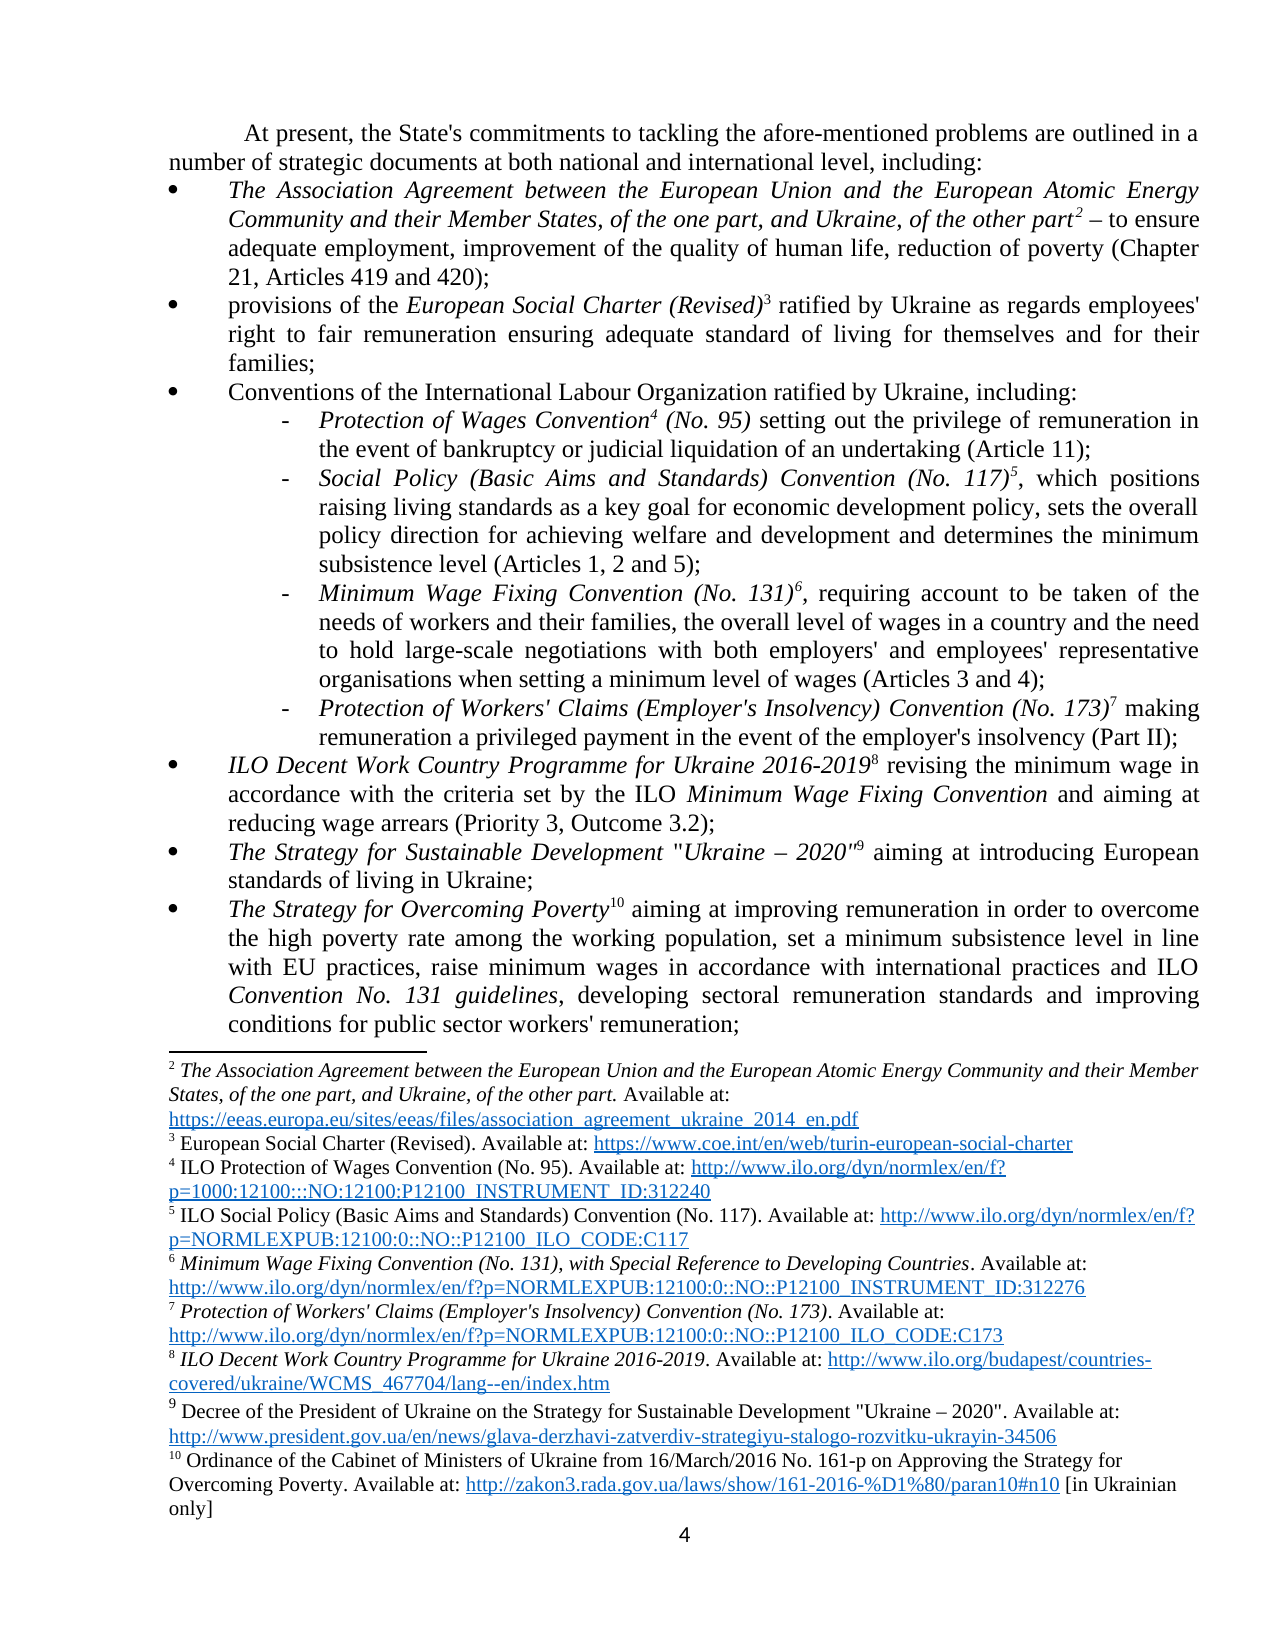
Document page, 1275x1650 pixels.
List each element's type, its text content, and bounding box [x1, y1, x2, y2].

list The Association Agreement between the European Union and the European Atomic Energy Community and their Member States, of the one part, and Ukraine, of the other part – to ensure adequate employment, improvement of the quality of human life, reduction of poverty (Chapter 21, Articles 419 and 420); [169, 176, 1200, 291]
text At present, the State's commitments to tackling the afore-mentioned problems are outlined in a number of strategic documents at both national and international level, including: [169, 118, 1200, 176]
list The Strategy for Overcoming Poverty aiming at improving remuneration in order to overcome the high poverty rate among the working population, set a minimum subsistence level in line with EU practices, raise minimum wages in accordance with international practices and ILO Convention No. 131 guidelines, developing sectoral remuneration standards and improving conditions for public sector workers' remuneration; [169, 894, 1200, 1038]
list The Strategy for Sustainable Development "Ukraine – 2020" aiming at introducing European standards of living in Ukraine; [169, 837, 1200, 894]
list Protection of Wages Convention (No. 95) setting out the privilege of remuneration in the event of bankruptcy or judicial liquidation of an undertaking (Article 11); [281, 406, 1200, 463]
list ILO Decent Work Country Programme for Ukraine 2016-2019 revising the minimum wage in accordance with the criteria set by the ILO Minimum Wage Fixing Convention and aiming at reducing wage arrears (Priority 3, Outcome 3.2); [169, 751, 1200, 837]
list Conventions of the International Labour Organization ratified by Ukraine, including: [169, 377, 1200, 406]
list provisions of the European Social Charter (Revised) ratified by Ukraine as regards employees' right to fair remuneration ensuring adequate standard of living for themselves and for their families; [169, 291, 1200, 377]
list Minimum Wage Fixing Convention (No. 131), requiring account to be taken of the needs of workers and their families, the overall level of wages in a country and the need to hold large-scale negotiations with both employers' and employees' representative organisations when setting a minimum level of wages (Articles 3 and 4); [281, 578, 1200, 693]
list Social Policy (Basic Aims and Standards) Convention (No. 117), which positions raising living standards as a key goal for economic development policy, sets the overall policy direction for achieving welfare and development and determines the minimum subsistence level (Articles 1, 2 and 5); [281, 463, 1200, 578]
list Protection of Workers' Claims (Employer's Insolvency) Convention (No. 173) making remuneration a privileged payment in the event of the employer's insolvency (Part II); [281, 693, 1200, 751]
